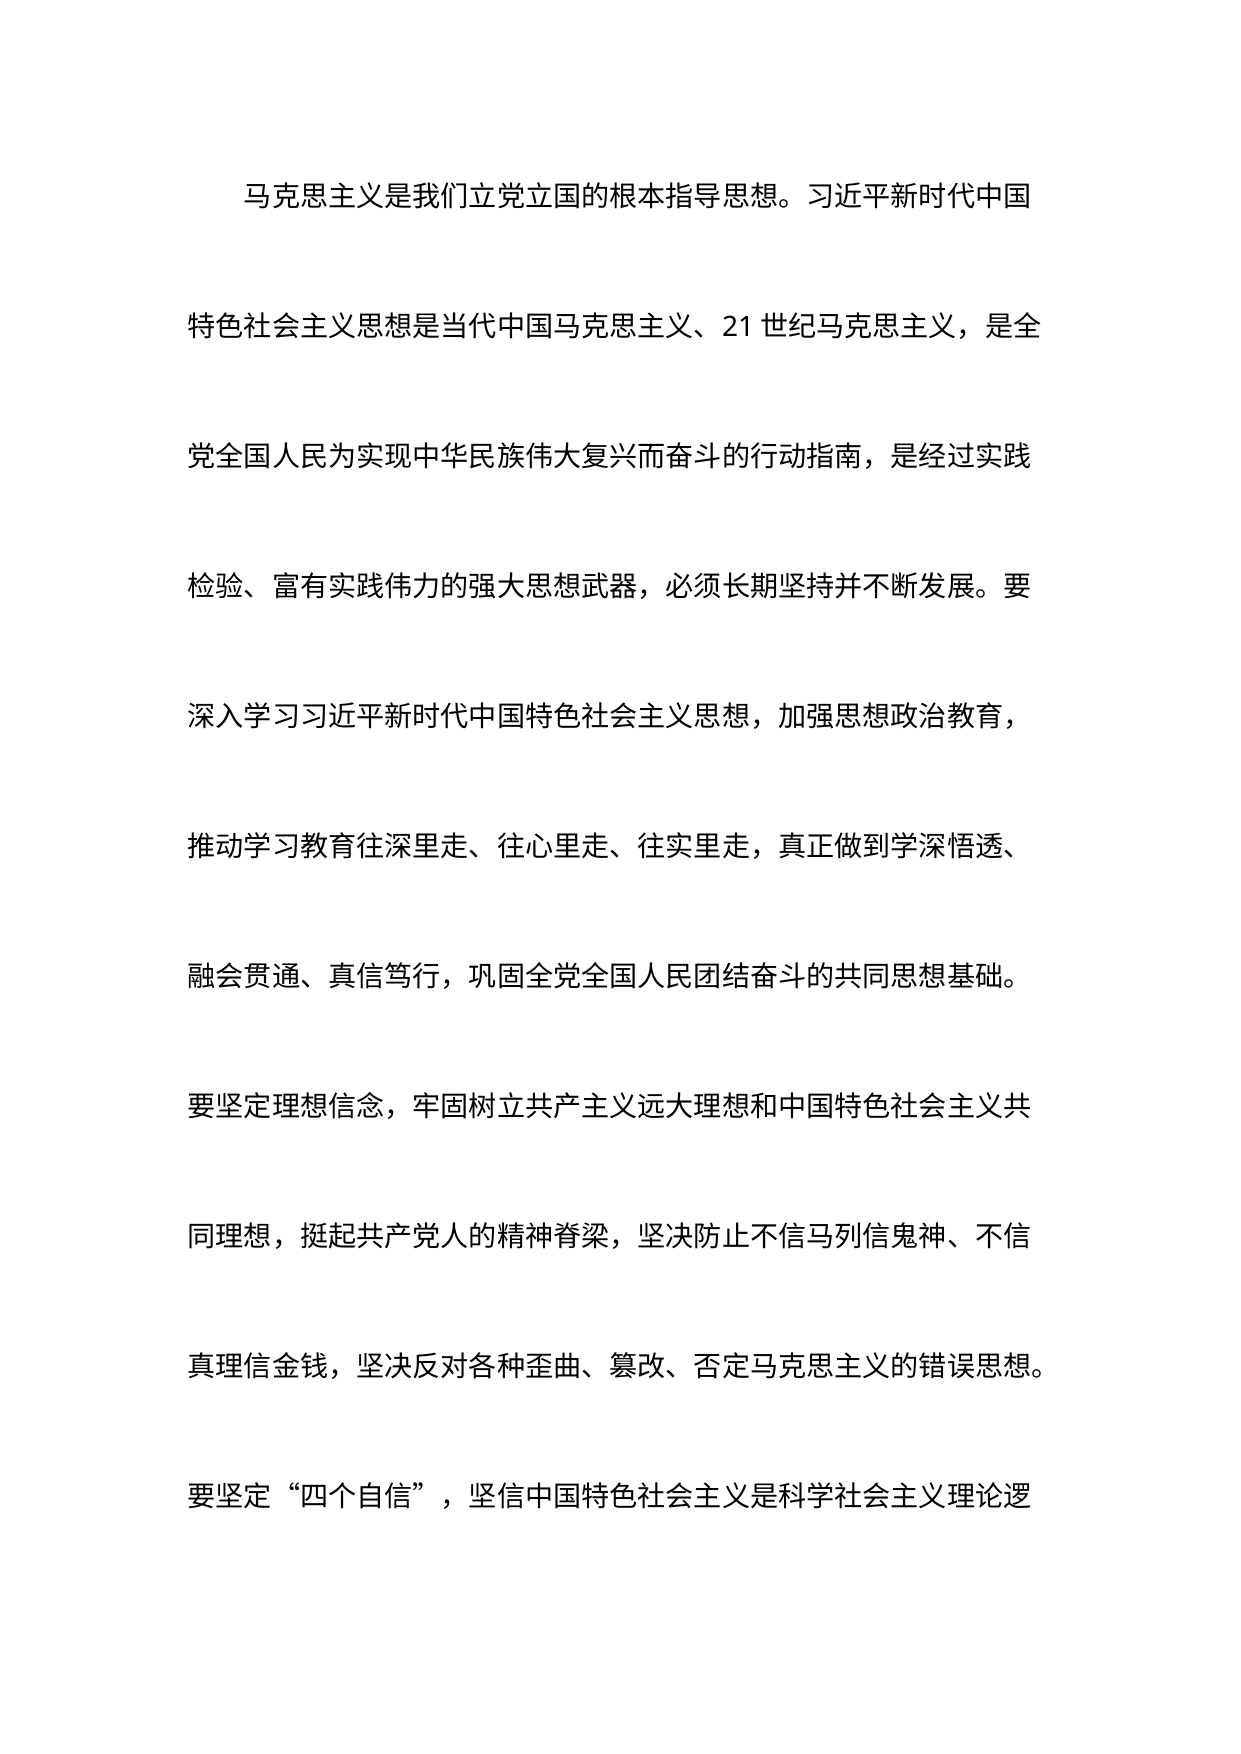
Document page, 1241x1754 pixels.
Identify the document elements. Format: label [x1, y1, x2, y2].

text [187, 162, 1053, 1527]
